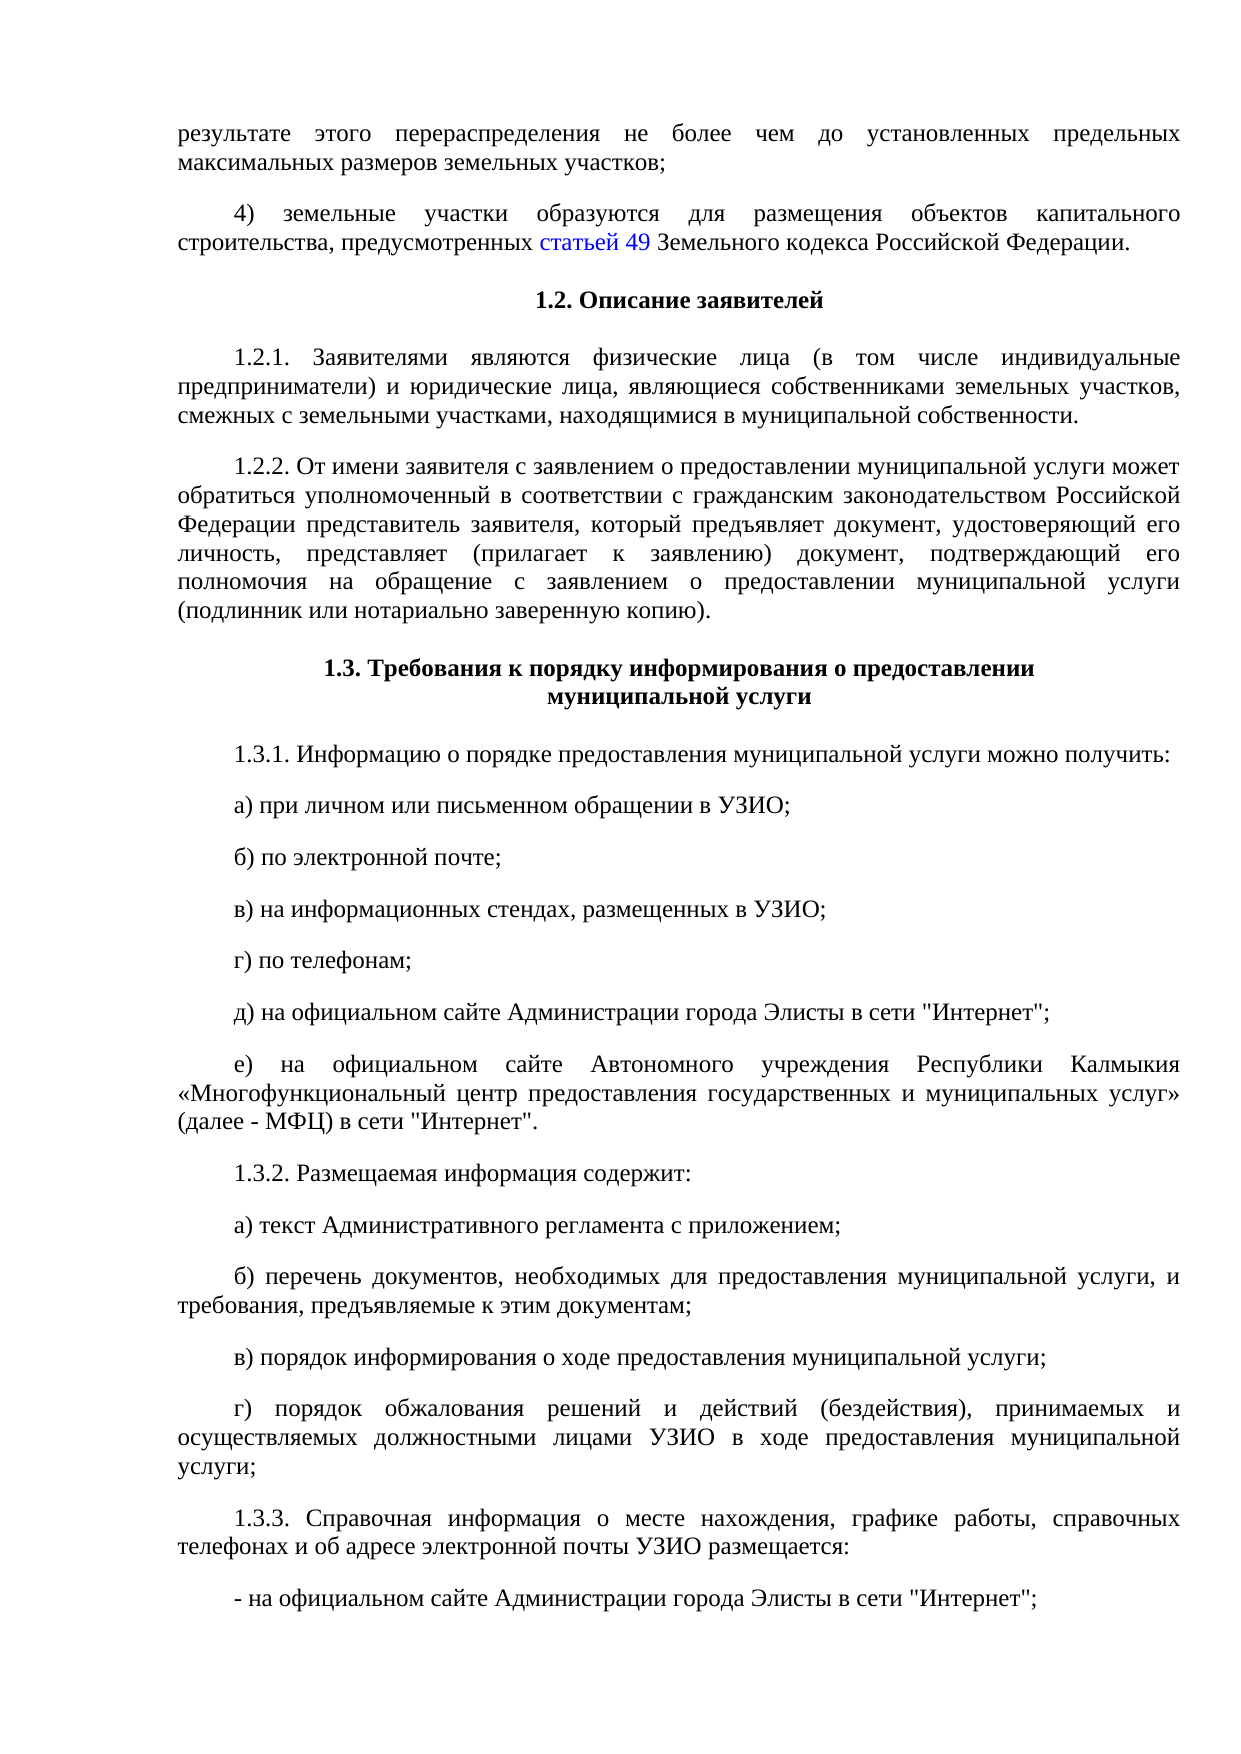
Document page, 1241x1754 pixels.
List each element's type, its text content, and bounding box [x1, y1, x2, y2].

title 1.3. Требования к порядку информирования о предоставлении [177, 653, 1181, 681]
text д) на официальном сайте Администрации города Элисты в сети "Интернет"; [177, 997, 1181, 1026]
text 1.2.2. От имени заявителя с заявлением о предоставлении муниципальной услуги может обратиться уполномоченный в соответствии с гражданским законодательством Российской Федерации представитель заявителя, который предъявляет документ, удостоверяющий его личность, представляет (прилагает к заявлению) документ, подтверждающий его полномочия на обращение с заявлением о предоставлении муниципальной услуги (подлинник или нотариально заверенную копию). [177, 451, 1181, 624]
text а) текст Административного регламента с приложением; [177, 1210, 1181, 1238]
text 4) земельные участки образуются для размещения объектов капитального строительства, предусмотренных статьей 49 Земельного кодекса Российской Федерации. [177, 198, 1181, 256]
title 1.2. Описание заявителей [177, 285, 1181, 313]
text г) порядок обжалования решений и действий (бездействия), принимаемых и осуществляемых должностными лицами УЗИО в ходе предоставления муниципальной услуги; [177, 1393, 1181, 1480]
text г) по телефонам; [177, 946, 1181, 974]
text - на официальном сайте Администрации города Элисты в сети "Интернет"; [177, 1583, 1181, 1612]
text 1.3.3. Справочная информация о месте нахождения, графике работы, справочных телефонах и об адресе электронной почты УЗИО размещается: [177, 1503, 1181, 1560]
text в) порядок информирования о ходе предоставления муниципальной услуги; [177, 1342, 1181, 1371]
text б) перечень документов, необходимых для предоставления муниципальной услуги, и требования, предъявляемые к этим документам; [177, 1261, 1181, 1319]
text 1.3.1. Информацию о порядке предоставления муниципальной услуги можно получить: [177, 739, 1181, 768]
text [177, 118, 1181, 176]
text 1.2.1. Заявителями являются физические лица (в том числе индивидуальные предприниматели) и юридические лица, являющиеся собственниками земельных участков, смежных с земельными участками, находящимися в муниципальной собственности. [177, 342, 1181, 428]
title муниципальной услуги [177, 681, 1181, 710]
text 1.3.2. Размещаемая информация содержит: [177, 1158, 1181, 1187]
text е) на официальном сайте Автономного учреждения Республики Калмыкия «Многофункциональный центр предоставления государственных и муниципальных услуг» (далее - МФЦ) в сети "Интернет". [177, 1049, 1181, 1135]
text в) на информационных стендах, размещенных в УЗИО; [177, 894, 1181, 923]
text а) при личном или письменном обращении в УЗИО; [177, 791, 1181, 819]
text б) по электронной почте; [177, 842, 1181, 871]
